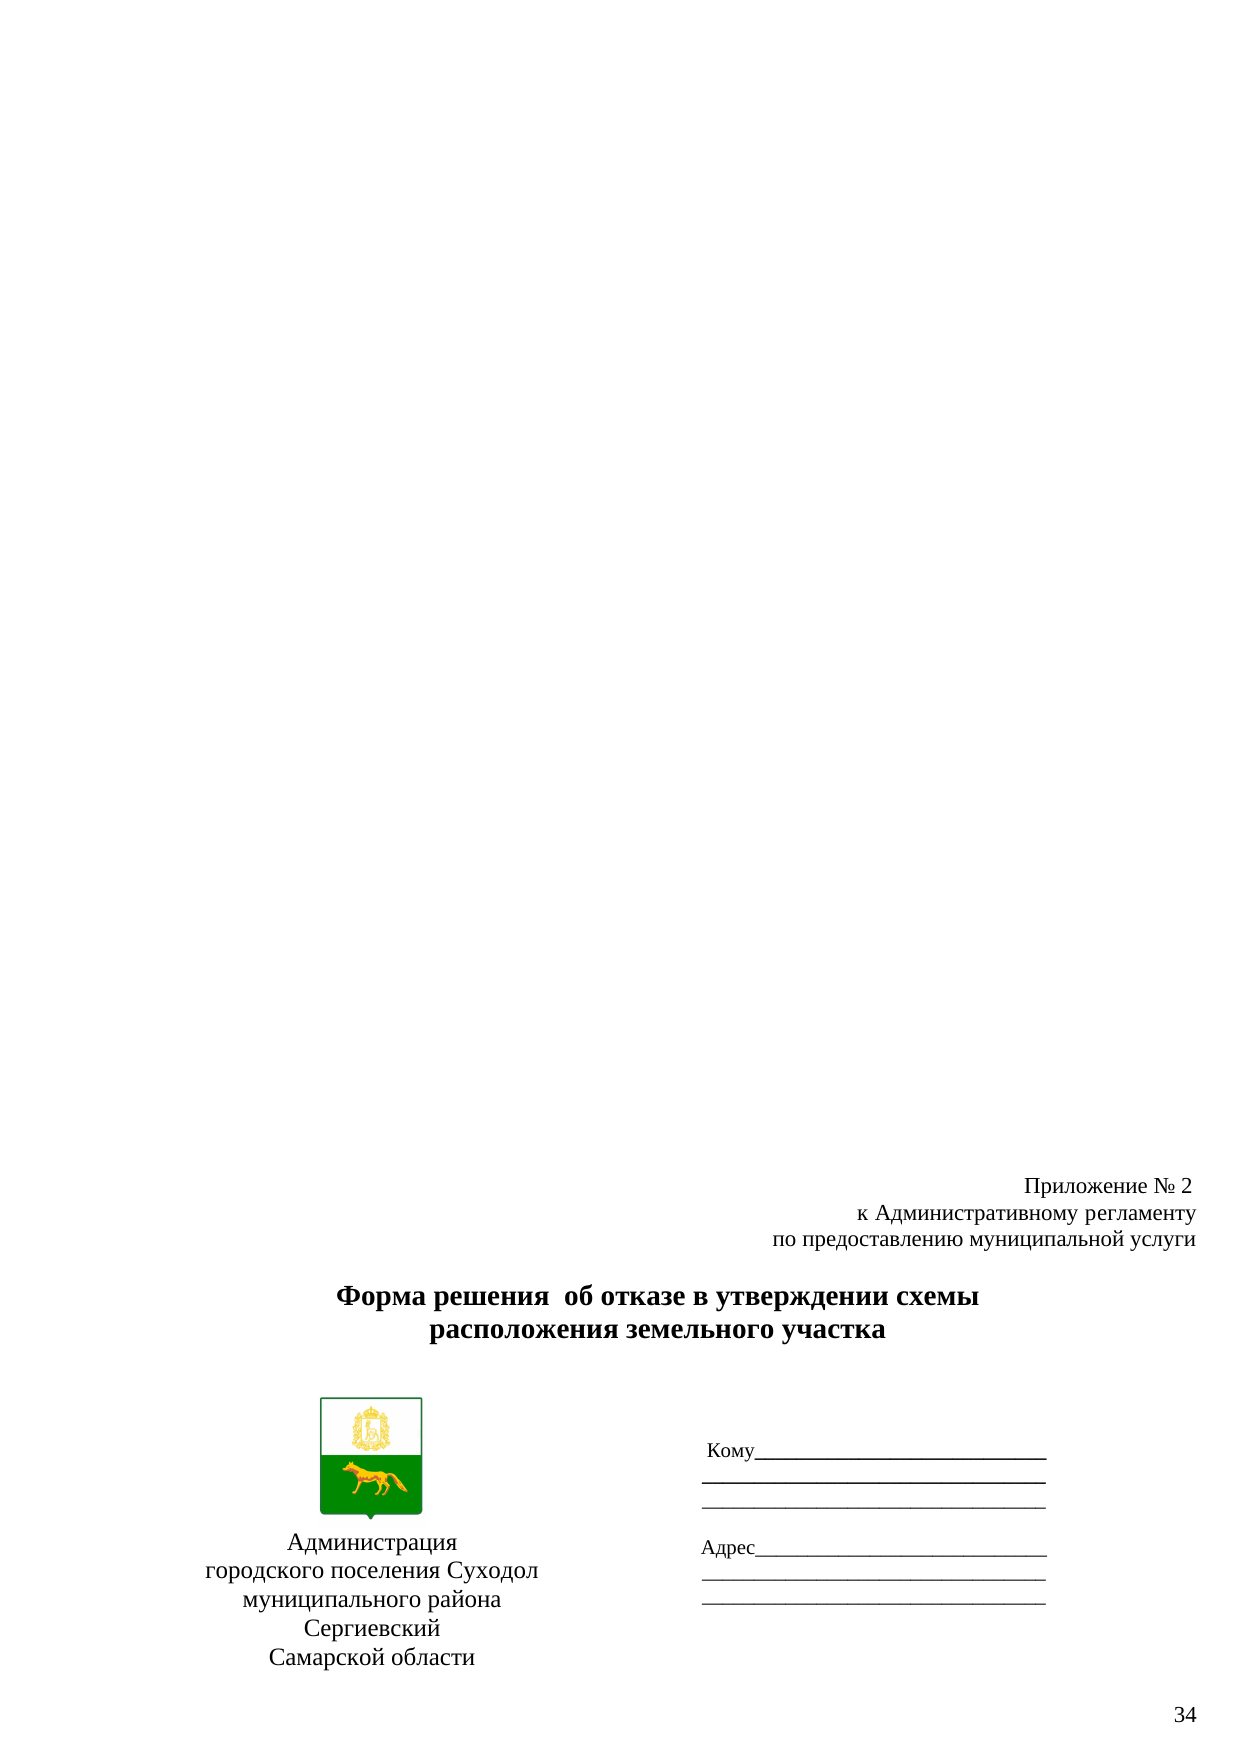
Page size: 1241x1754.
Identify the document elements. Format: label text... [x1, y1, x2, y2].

text по предоставлению муниципальной услуги [547, 1225, 1196, 1251]
text расположения земельного участка [119, 1311, 1196, 1345]
text Форма решения об отказе в утверждении схемы [119, 1278, 1196, 1311]
text Приложение № 2 [650, 1172, 1196, 1199]
text к Административному регламенту [547, 1199, 1196, 1225]
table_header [636, 1371, 1112, 1694]
picture [318, 1395, 426, 1527]
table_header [108, 1371, 636, 1694]
